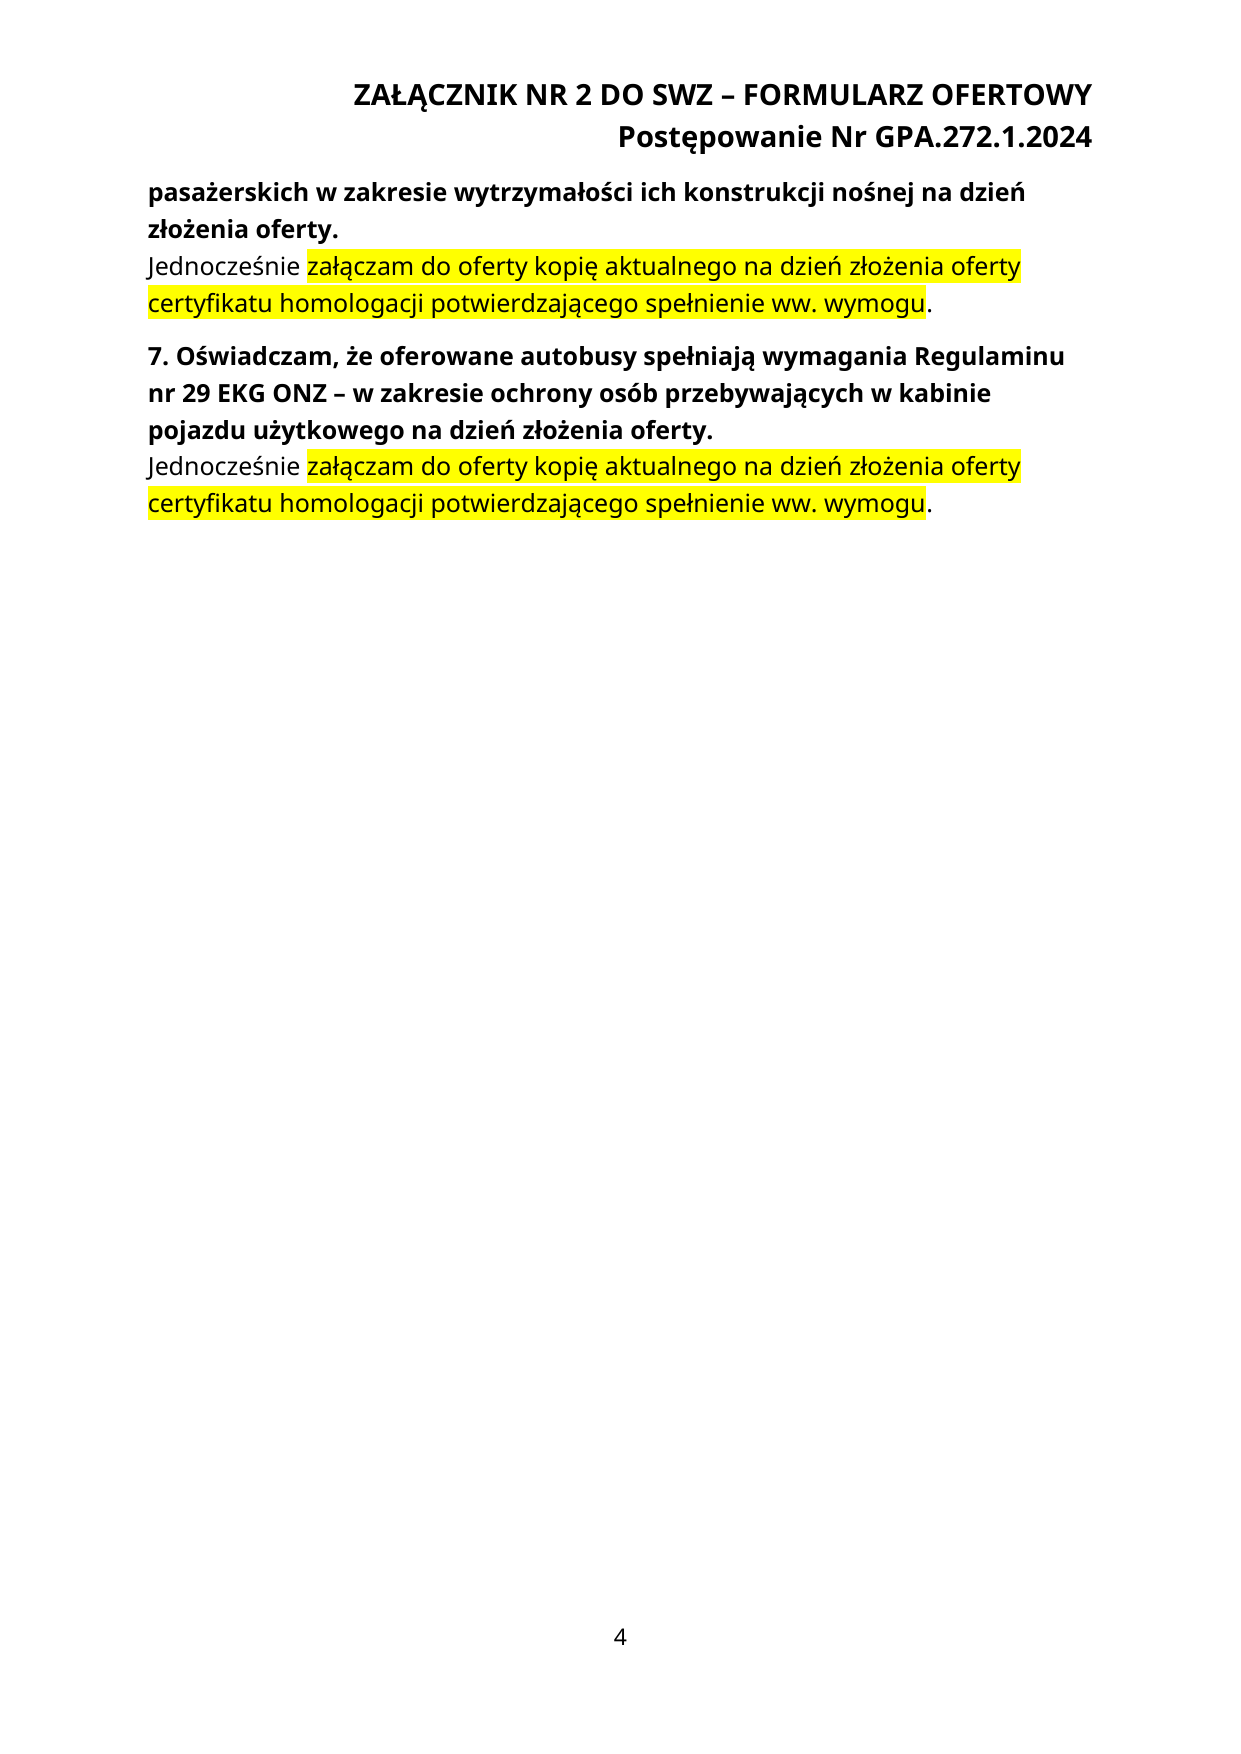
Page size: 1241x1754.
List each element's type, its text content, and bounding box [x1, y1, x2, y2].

text 7. Oświadczam, że oferowane autobusy spełniają wymagania Regulaminu nr 29 EKG ONZ – w zakresie ochrony osób przebywających w kabinie pojazdu użytkowego na dzień złożenia oferty. Jednocześnie załączam do oferty kopię aktualnego na dzień złożenia oferty certyfikatu homologacji potwierdzającego spełnienie ww. wymogu. [148, 339, 1093, 520]
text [148, 175, 1093, 319]
